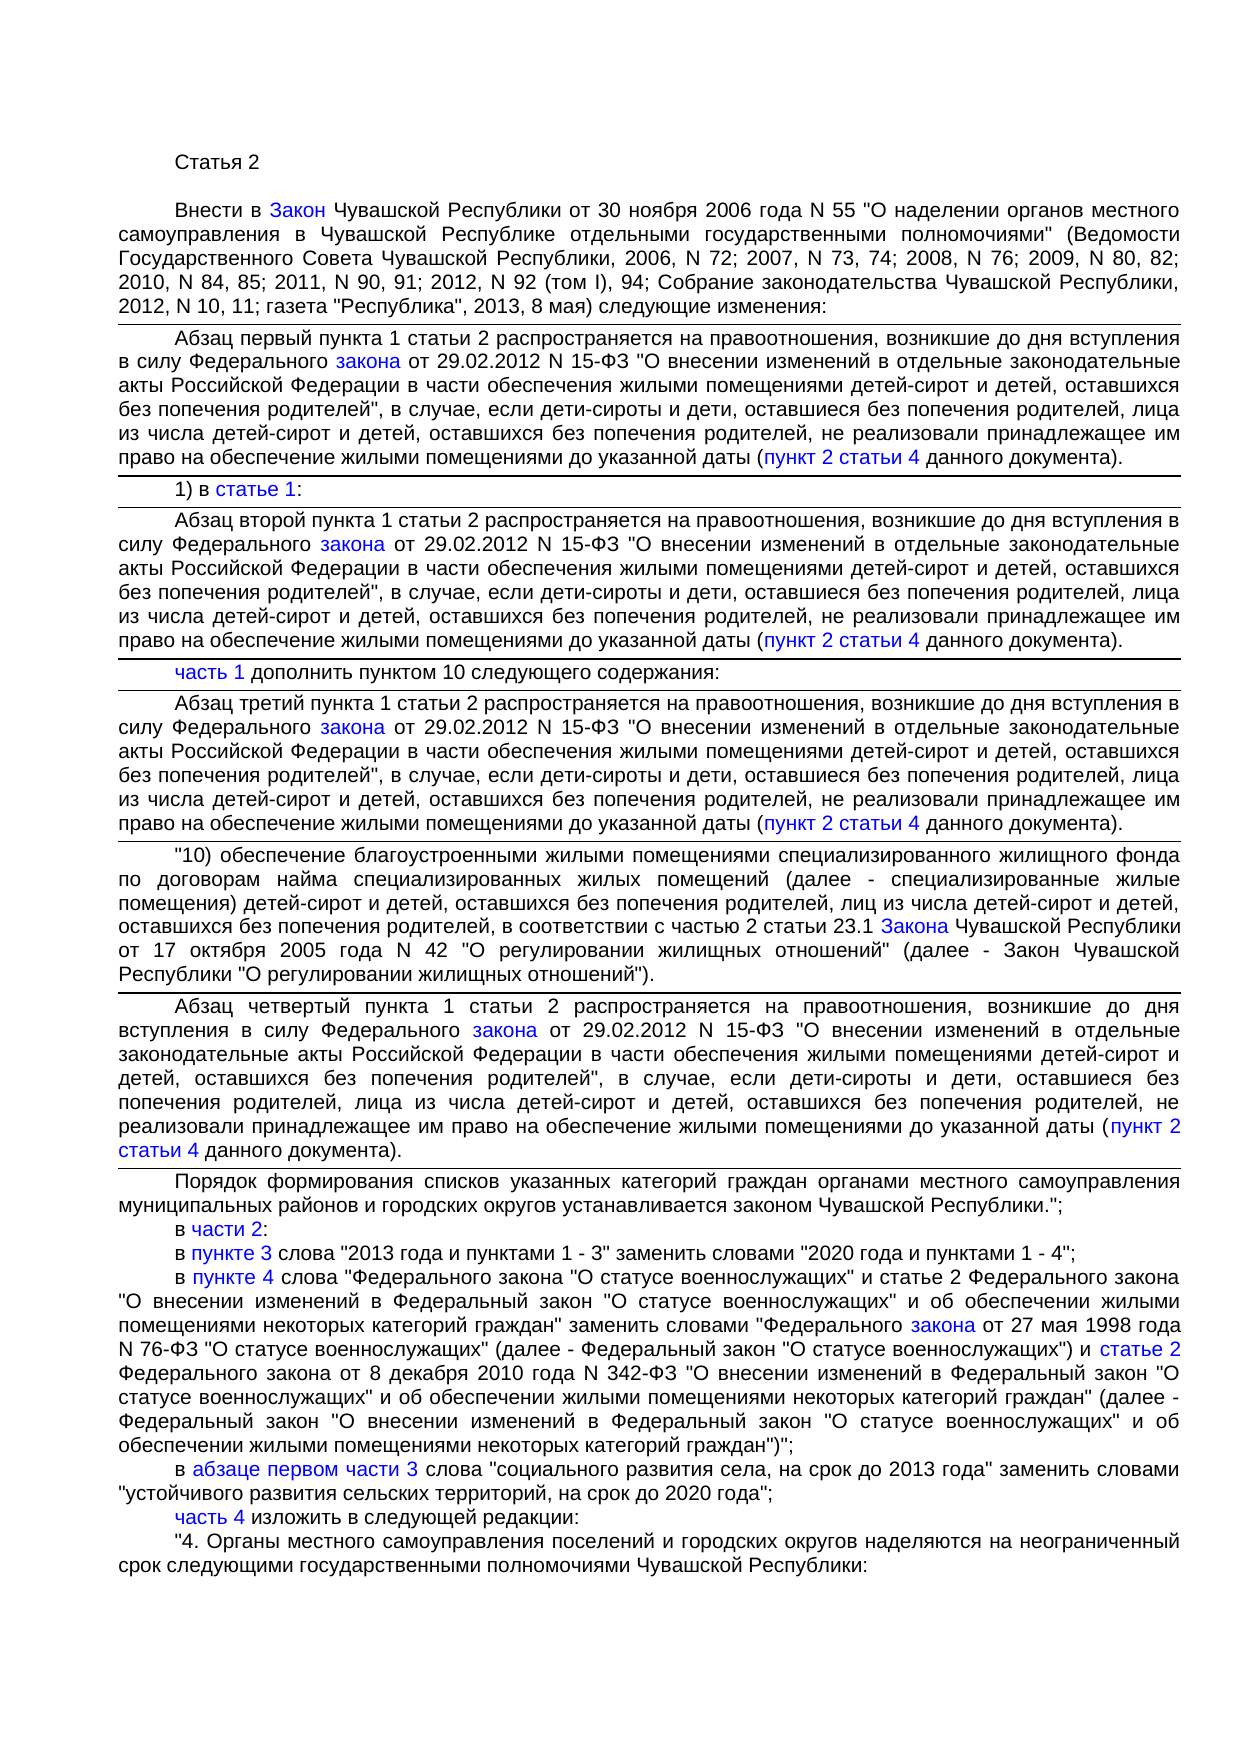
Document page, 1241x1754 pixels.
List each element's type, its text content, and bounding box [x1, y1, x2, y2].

text в абзаце первом части 3 слова "социального развития села, на срок до 2013 года" заменить словами "устойчивого развития сельских территорий, на срок до 2020 года"; [118, 1457, 1181, 1504]
text Внести в Закон Чувашской Республики от 30 ноября 2006 года N 55 "О наделении органов местного самоуправления в Чувашской Республике отдельными государственными полномочиями" (Ведомости Государственного Совета Чувашской Республики, 2006, N 72; 2007, N 73, 74; 2008, N 76; 2009, N 80, 82; 2010, N 84, 85; 2011, N 90, 91; 2012, N 92 (том I), 94; Собрание законодательства Чувашской Республики, 2012, N 10, 11; газета "Республика", 2013, 8 мая) следующие изменения: [118, 198, 1181, 318]
text 1) в статье 1: [118, 477, 1181, 501]
text Абзац третий пункта 1 статьи 2 распространяется на правоотношения, возникшие до дня вступления в силу Федерального закона от 29.02.2012 N 15-ФЗ "О внесении изменений в отдельные законодательные акты Российской Федерации в части обеспечения жилыми помещениями детей-сирот и детей, оставшихся без попечения родителей", в случае, если дети-сироты и дети, оставшиеся без попечения родителей, лица из числа детей-сирот и детей, оставшихся без попечения родителей, не реализовали принадлежащее им право на обеспечение жилыми помещениями до указанной даты (пункт 2 статьи 4 данного документа). [118, 691, 1181, 835]
text часть 1 дополнить пунктом 10 следующего содержания: [118, 660, 1181, 683]
text Абзац четвертый пункта 1 статьи 2 распространяется на правоотношения, возникшие до дня вступления в силу Федерального закона от 29.02.2012 N 15-ФЗ "О внесении изменений в отдельные законодательные акты Российской Федерации в части обеспечения жилыми помещениями детей-сирот и детей, оставшихся без попечения родителей", в случае, если дети-сироты и дети, оставшиеся без попечения родителей, лица из числа детей-сирот и детей, оставшихся без попечения родителей, не реализовали принадлежащее им право на обеспечение жилыми помещениями до указанной даты (пункт 2 статьи 4 данного документа). [118, 994, 1181, 1162]
text часть 4 изложить в следующей редакции: [118, 1504, 1181, 1528]
text в пункте 3 слова "2013 года и пунктами 1 - 3" заменить словами "2020 года и пунктами 1 - 4"; [118, 1241, 1181, 1265]
text в части 2: [118, 1217, 1181, 1241]
text Абзац первый пункта 1 статьи 2 распространяется на правоотношения, возникшие до дня вступления в силу Федерального закона от 29.02.2012 N 15-ФЗ "О внесении изменений в отдельные законодательные акты Российской Федерации в части обеспечения жилыми помещениями детей-сирот и детей, оставшихся без попечения родителей", в случае, если дети-сироты и дети, оставшиеся без попечения родителей, лица из числа детей-сирот и детей, оставшихся без попечения родителей, не реализовали принадлежащее им право на обеспечение жилыми помещениями до указанной даты (пункт 2 статьи 4 данного документа). [118, 325, 1181, 469]
text "10) обеспечение благоустроенными жилыми помещениями специализированного жилищного фонда по договорам найма специализированных жилых помещений (далее - специализированные жилые помещения) детей-сирот и детей, оставшихся без попечения родителей, лиц из числа детей-сирот и детей, оставшихся без попечения родителей, в соответствии с частью 2 статьи 23.1 Закона Чувашской Республики от 17 октября 2005 года N 42 "О регулировании жилищных отношений" (далее - Закон Чувашской Республики "О регулировании жилищных отношений"). [118, 842, 1181, 986]
text Порядок формирования списков указанных категорий граждан органами местного самоуправления муниципальных районов и городских округов устанавливается законом Чувашской Республики."; [118, 1169, 1181, 1217]
text Статья 2 [118, 150, 1181, 174]
text в пункте 4 слова "Федерального закона "О статусе военнослужащих" и статье 2 Федерального закона "О внесении изменений в Федеральный закон "О статусе военнослужащих" и об обеспечении жилыми помещениями некоторых категорий граждан" заменить словами "Федерального закона от 27 мая 1998 года N 76-ФЗ "О статусе военнослужащих" (далее - Федеральный закон "О статусе военнослужащих") и статье 2 Федерального закона от 8 декабря 2010 года N 342-ФЗ "О внесении изменений в Федеральный закон "О статусе военнослужащих" и об обеспечении жилыми помещениями некоторых категорий граждан" (далее - Федеральный закон "О внесении изменений в Федеральный закон "О статусе военнослужащих" и об обеспечении жилыми помещениями некоторых категорий граждан")"; [118, 1265, 1181, 1457]
text Абзац второй пункта 1 статьи 2 распространяется на правоотношения, возникшие до дня вступления в силу Федерального закона от 29.02.2012 N 15-ФЗ "О внесении изменений в отдельные законодательные акты Российской Федерации в части обеспечения жилыми помещениями детей-сирот и детей, оставшихся без попечения родителей", в случае, если дети-сироты и дети, оставшиеся без попечения родителей, лица из числа детей-сирот и детей, оставшихся без попечения родителей, не реализовали принадлежащее им право на обеспечение жилыми помещениями до указанной даты (пункт 2 статьи 4 данного документа). [118, 508, 1181, 652]
text "4. Органы местного самоуправления поселений и городских округов наделяются на неограниченный срок следующими государственными полномочиями Чувашской Республики: [118, 1528, 1181, 1576]
